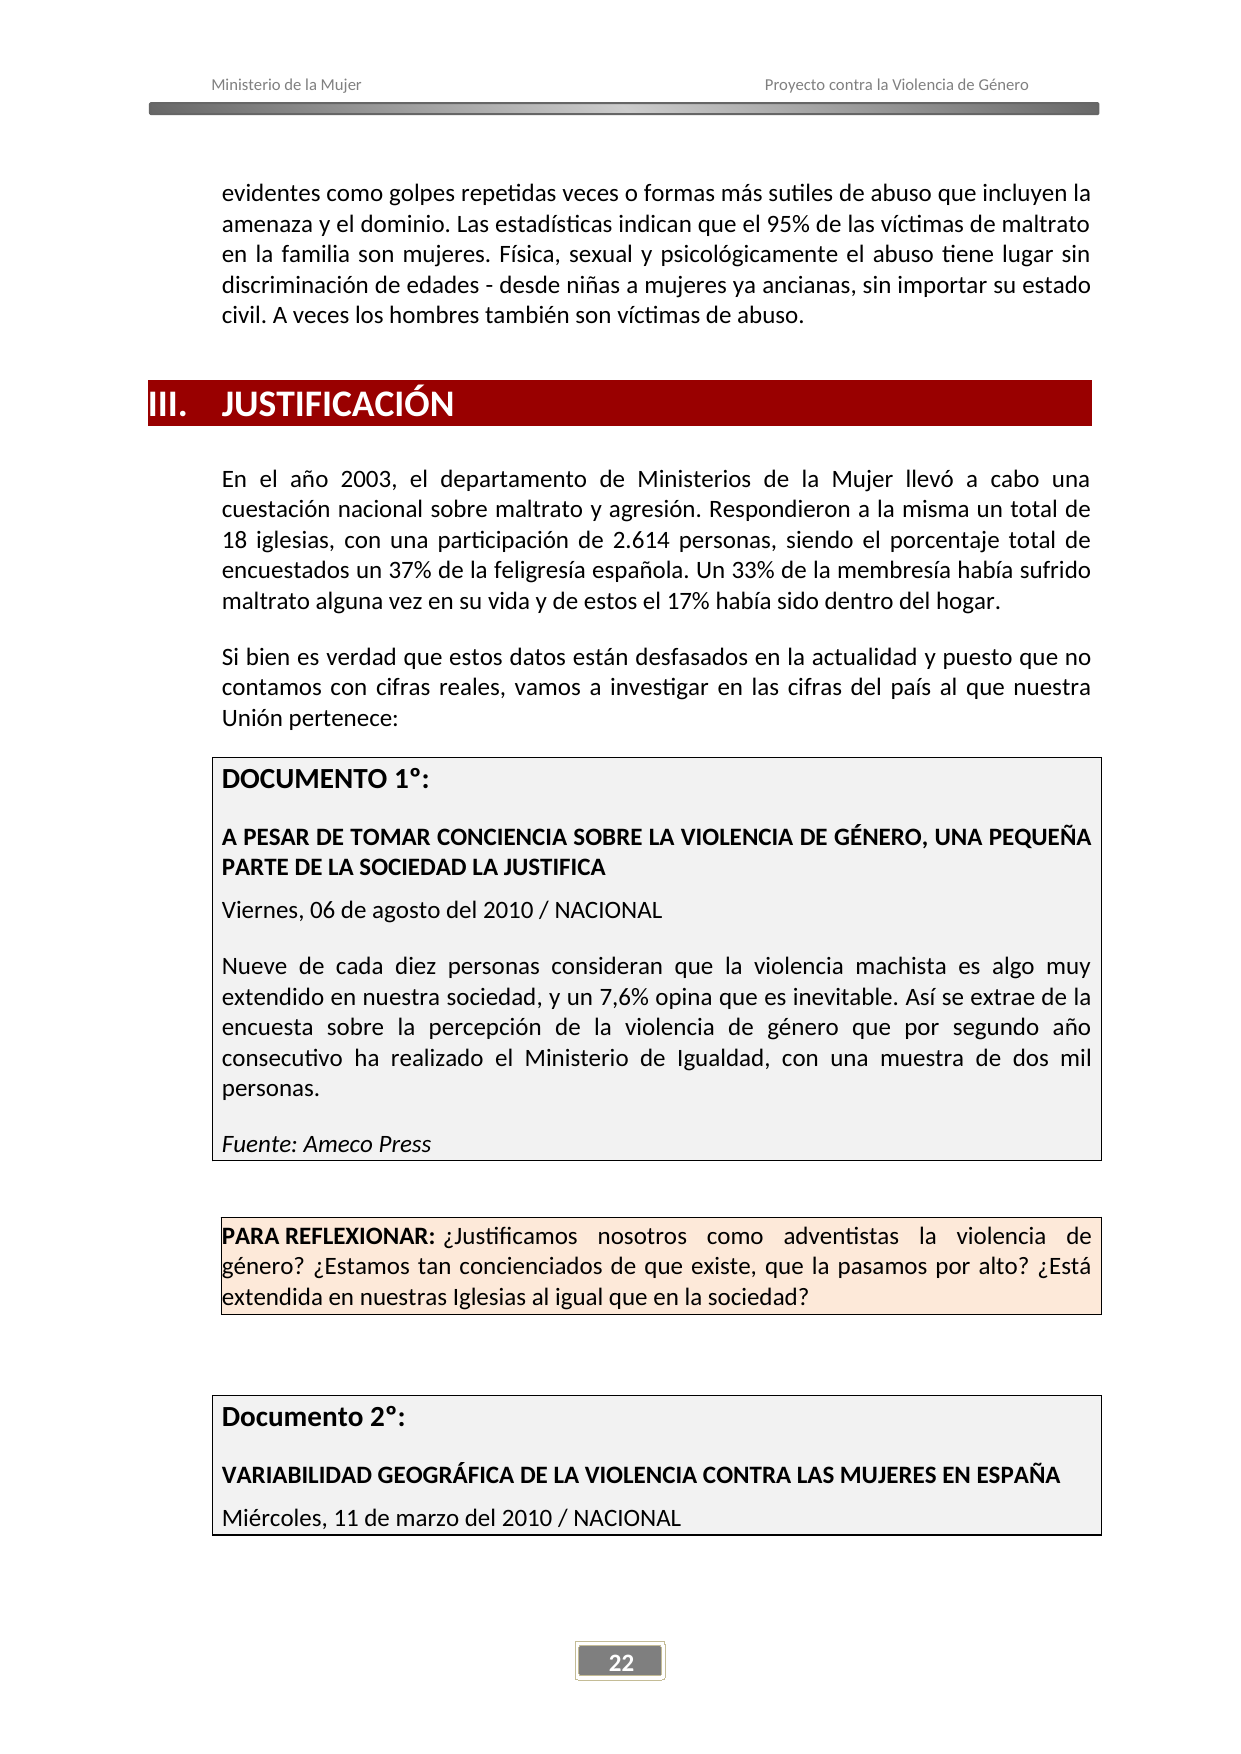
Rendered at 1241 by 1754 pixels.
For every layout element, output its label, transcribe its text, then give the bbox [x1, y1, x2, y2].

text PARA REFLEXIONAR: ¿Justificamos nosotros como adventistas la violencia de género? ¿Estamos tan concienciados de que existe, que la pasamos por alto? ¿Está extendida en nuestras Iglesias al igual que en la sociedad? [222, 1218, 1101, 1314]
text Viernes, 06 de agosto del 2010 / NACIONAL [213, 891, 1101, 925]
text VARIABILIDAD GEOGRÁFICA DE LA VIOLENCIA CONTRA LAS MUJERES EN ESPAÑA [213, 1456, 1101, 1489]
list JUSTIFICACIÓN [148, 380, 1092, 426]
text Fuente: Ameco Press [213, 1124, 1101, 1160]
text DOCUMENTO 1º: [213, 758, 1101, 796]
text Documento 2º: [213, 1396, 1101, 1434]
text Miércoles, 11 de marzo del 2010 / NACIONAL [213, 1499, 1101, 1534]
text Nueve de cada diez personas consideran que la violencia machista es algo muy extendido en nuestra sociedad, y un 7,6% opina que es inevitable. Así se extrae de la encuesta sobre la percepción de la violencia de género que por segundo año consecutivo ha realizado el Ministerio de Igualdad, con una muestra de dos mil personas. [213, 947, 1101, 1103]
text A PESAR DE TOMAR CONCIENCIA SOBRE LA VIOLENCIA DE GÉNERO, UNA PEQUEÑA PARTE DE LA SOCIEDAD LA JUSTIFICA [213, 818, 1101, 882]
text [222, 177, 1092, 330]
text En el año 2003, el departamento de Ministerios de la Mujer llevó a cabo una cuestación nacional sobre maltrato y agresión. Respondieron a la misma un total de 18 iglesias, con una participación de 2.614 personas, siendo el porcentaje total de encuestados un 37% de la feligresía española. Un 33% de la membresía había sufrido maltrato alguna vez en su vida y de estos el 17% había sido dentro del hogar. [222, 463, 1092, 616]
text Si bien es verdad que estos datos están desfasados en la actualidad y puesto que no contamos con cifras reales, vamos a investigar en las cifras del país al que nuestra Unión pertenece: [222, 641, 1092, 732]
